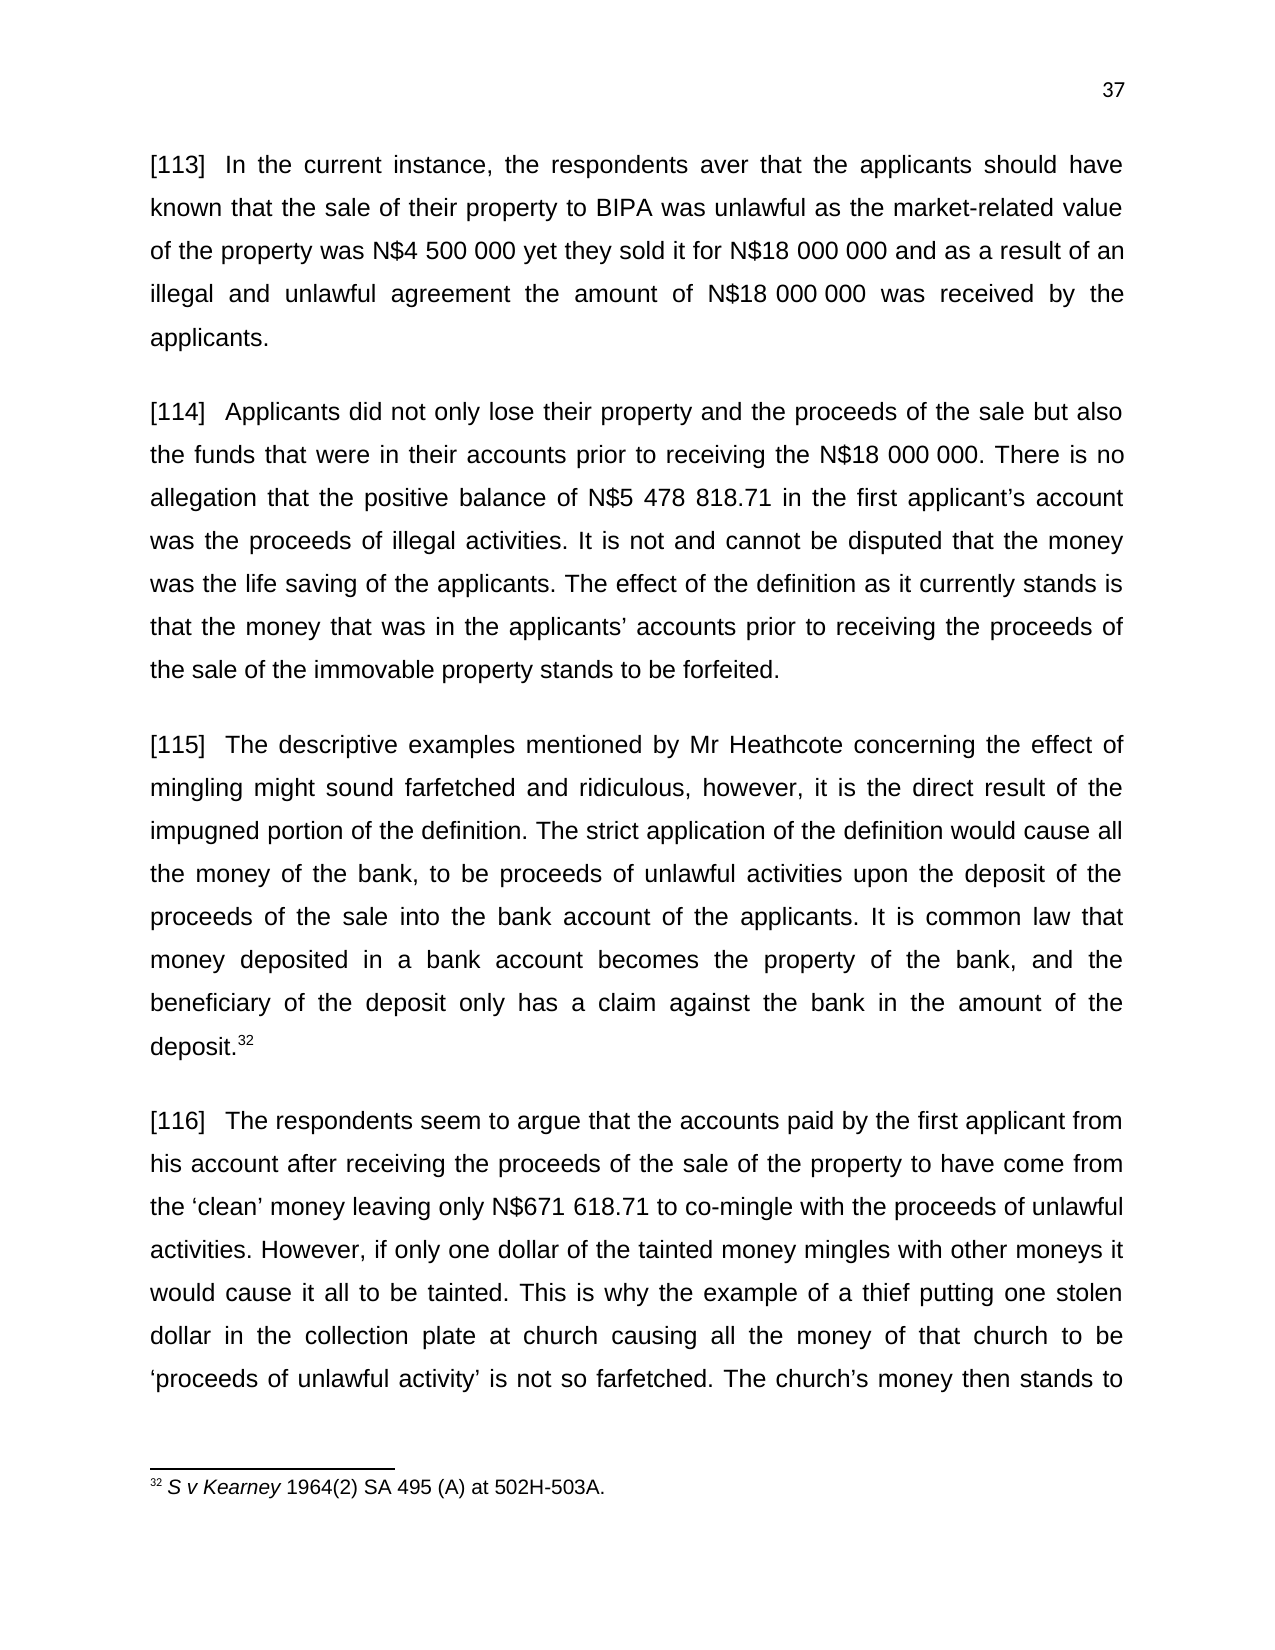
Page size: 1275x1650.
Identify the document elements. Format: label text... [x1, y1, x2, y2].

list Applicants did not only lose their property and the proceeds of the sale but also the funds that were in their accounts prior to receiving the N$18 000 000. There is no allegation that the positive balance of N$5 478 818.71 in the first applicant’s account was the proceeds of illegal activities. It is not and cannot be disputed that the money was the life saving of the applicants. The effect of the definition as it currently stands is that the money that was in the applicants’ accounts prior to receiving the proceeds of the sale of the immovable property stands to be forfeited. [150, 397, 1125, 684]
list The descriptive examples mentioned by Mr Heathcote concerning the effect of mingling might sound farfetched and ridiculous, however, it is the direct result of the impugned portion of the definition. The strict application of the definition would cause all the money of the bank, to be proceeds of unlawful activities upon the deposit of the proceeds of the sale into the bank account of the applicants. It is common law that money deposited in a bank account becomes the property of the bank, and the beneficiary of the deposit only has a claim against the bank in the amount of the deposit. [150, 729, 1125, 1060]
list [150, 1106, 1125, 1393]
list In the current instance, the respondents aver that the applicants should have known that the sale of their property to BIPA was unlawful as the market-related value of the property was N$4 500 000 yet they sold it for N$18 000 000 and as a result of an illegal and unlawful agreement the amount of N$18 000 000 was received by the applicants. [150, 150, 1125, 351]
